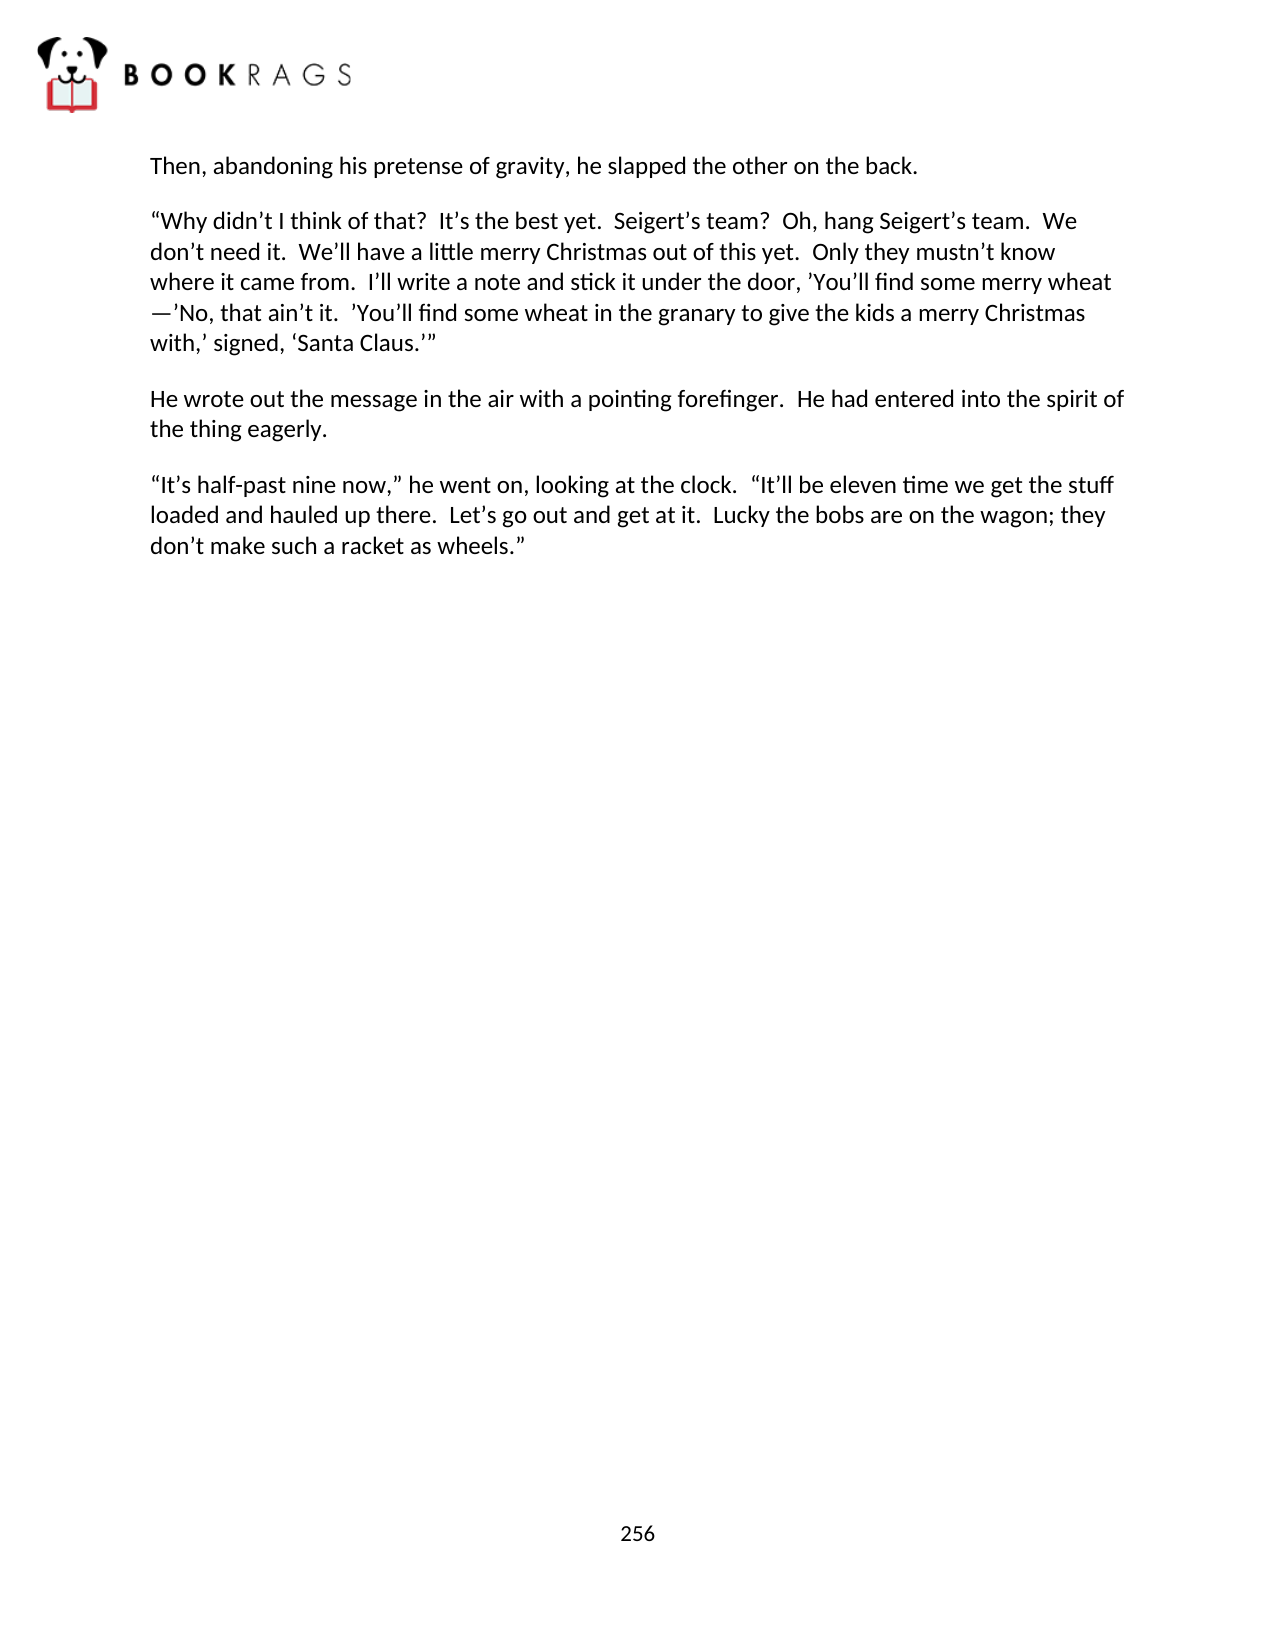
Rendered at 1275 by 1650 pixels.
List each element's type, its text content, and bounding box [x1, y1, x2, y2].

text Then, abandoning his pretense of gravity, he slapped the other on the back. [150, 150, 1125, 181]
picture [37, 37, 351, 113]
text “It’s half-past nine now,” he went on, looking at the clock. “It’ll be eleven time we get the stuff loaded and hauled up there. Let’s go out and get at it. Lucky the bobs are on the wagon; they don’t make such a racket as wheels.” [150, 469, 1125, 561]
text “Why didn’t I think of that? It’s the best yet. Seigert’s team? Oh, hang Seigert’s team. We don’t need it. We’ll have a little merry Christmas out of this yet. Only they mustn’t know where it came from. I’ll write a note and stick it under the door, ’You’ll find some merry wheat—­’No, that ain’t it. ’You’ll find some wheat in the granary to give the kids a merry Christmas with,’ signed, ‘Santa Claus.’” [150, 206, 1125, 358]
text He wrote out the message in the air with a pointing forefinger. He had entered into the spirit of the thing eagerly. [150, 383, 1125, 444]
